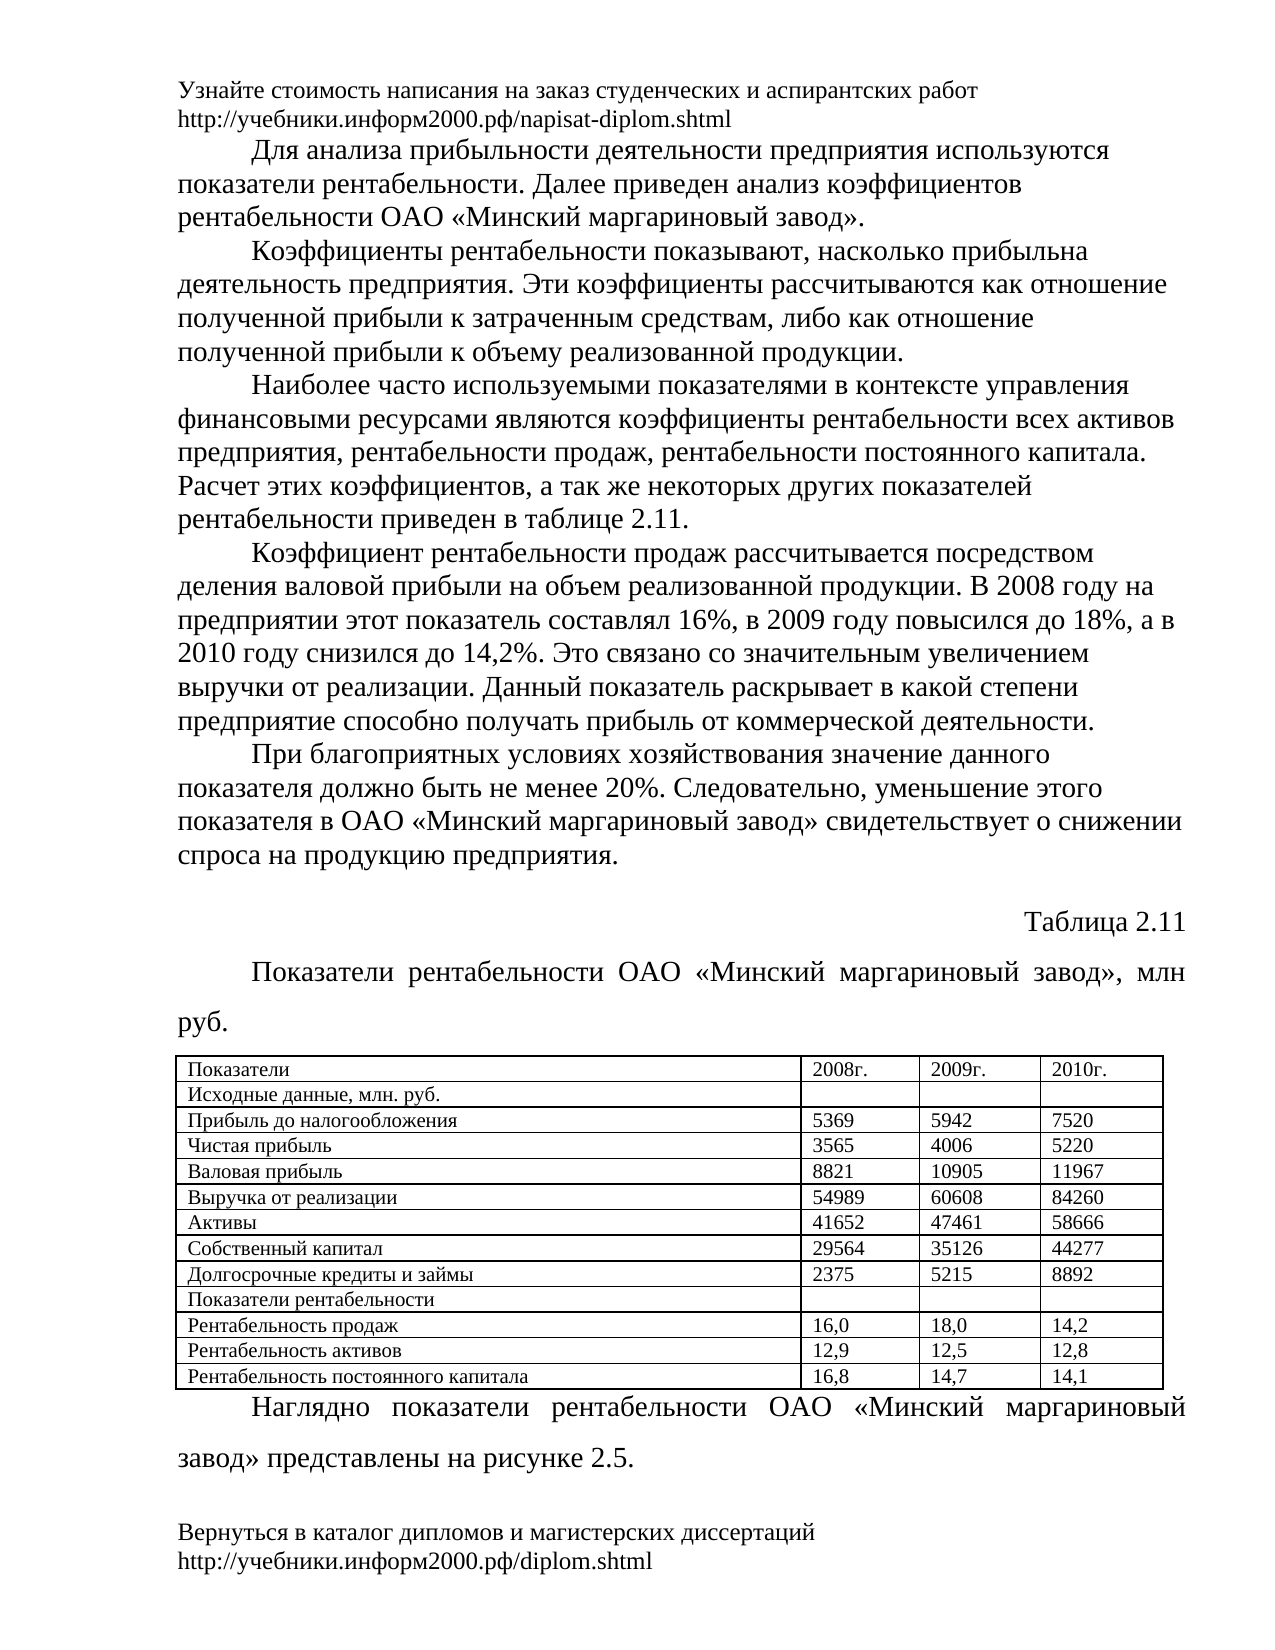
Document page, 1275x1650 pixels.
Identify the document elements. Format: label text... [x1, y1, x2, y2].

table_cell Прибыль до налогообложения [177, 1108, 800, 1132]
text Наглядно показатели рентабельности ОАО «Минский маргариновый завод» представлены на рисунке 2.5. [177, 1389, 1186, 1473]
table_cell Рентабельность активов [177, 1338, 800, 1362]
table_cell 16,8 [802, 1364, 919, 1388]
text Показатели рентабельности ОАО «Минский маргариновый завод», млн руб. [177, 954, 1186, 1038]
table_cell 7520 [1041, 1108, 1162, 1132]
table_cell 44277 [1041, 1236, 1162, 1260]
table_header 2009г. [920, 1057, 1040, 1081]
table_cell [1041, 1287, 1162, 1311]
table_cell [802, 1287, 919, 1311]
table_cell 14,2 [1041, 1313, 1162, 1337]
table_cell 3565 [802, 1133, 919, 1157]
table_cell Исходные данные, млн. руб. [177, 1082, 800, 1106]
table_header Показатели [177, 1057, 800, 1081]
table_cell 14,7 [920, 1364, 1040, 1388]
text Наиболее часто используемыми показателями в контексте управления финансовыми ресурсами являются коэффициенты рентабельности всех активов предприятия, рентабельности продаж, рентабельности постоянного капитала. Расчет этих коэффициентов, а так же некоторых других показателей рентабельности приведен в таблице 2.11. [177, 367, 1186, 535]
table_header 2010г. [1041, 1057, 1162, 1081]
table_cell Долгосрочные кредиты и займы [177, 1262, 800, 1286]
table_cell 2375 [802, 1262, 919, 1286]
table_cell 18,0 [920, 1313, 1040, 1337]
table_cell 11967 [1041, 1159, 1162, 1183]
table_cell Активы [177, 1210, 800, 1234]
table_cell 16,0 [802, 1313, 919, 1337]
table_cell 14,1 [1041, 1364, 1162, 1388]
text Коэффициент рентабельности продаж рассчитывается посредством деления валовой прибыли на объем реализованной продукции. В 2008 году на предприятии этот показатель составлял 16%, в 2009 году повысился до 18%, а в 2010 году снизился до 14,2%. Это связано со значительным увеличением выручки от реализации. Данный показатель раскрывает в какой степени предприятие способно получать прибыль от коммерческой деятельности. [177, 535, 1186, 736]
table_cell [920, 1082, 1040, 1106]
table_cell 8821 [802, 1159, 919, 1183]
table_cell 10905 [920, 1159, 1040, 1183]
table_cell Показатели рентабельности [177, 1287, 800, 1311]
table_cell 41652 [802, 1210, 919, 1234]
text При благоприятных условиях хозяйствования значение данного показателя должно быть не менее 20%. Следовательно, уменьшение этого показателя в ОАО «Минский маргариновый завод» свидетельствует о снижении спроса на продукцию предприятия. [177, 736, 1186, 870]
table_cell [920, 1287, 1040, 1311]
table_cell 58666 [1041, 1210, 1162, 1234]
table_cell Рентабельность постоянного капитала [177, 1364, 800, 1388]
table_cell 12,9 [802, 1338, 919, 1362]
table_cell Чистая прибыль [177, 1133, 800, 1157]
table_cell 54989 [802, 1185, 919, 1209]
text Коэффициенты рентабельности показывают, насколько прибыльна деятельность предприятия. Эти коэффициенты рассчитываются как отношение полученной прибыли к затраченным средствам, либо как отношение полученной прибыли к объему реализованной продукции. [177, 233, 1186, 367]
table_cell 5942 [920, 1108, 1040, 1132]
table_cell 4006 [920, 1133, 1040, 1157]
table_cell 35126 [920, 1236, 1040, 1260]
table_cell Валовая прибыль [177, 1159, 800, 1183]
table_cell 5215 [920, 1262, 1040, 1286]
table_cell Рентабельность продаж [177, 1313, 800, 1337]
table_cell 5369 [802, 1108, 919, 1132]
text Для анализа прибыльности деятельности предприятия используются показатели рентабельности. Далее приведен анализ коэффициентов рентабельности ОАО «Минский маргариновый завод». [177, 132, 1186, 233]
table_cell 12,5 [920, 1338, 1040, 1362]
table_cell Выручка от реализации [177, 1185, 800, 1209]
table_cell [802, 1082, 919, 1106]
table_header 2008г. [802, 1057, 919, 1081]
table_cell 29564 [802, 1236, 919, 1260]
table_cell 47461 [920, 1210, 1040, 1234]
table_cell 5220 [1041, 1133, 1162, 1157]
table_cell 84260 [1041, 1185, 1162, 1209]
table_cell 8892 [1041, 1262, 1162, 1286]
text Таблица 2.11 [177, 904, 1186, 937]
table_cell Собственный капитал [177, 1236, 800, 1260]
table_cell [1041, 1082, 1162, 1106]
table_cell 60608 [920, 1185, 1040, 1209]
table_cell 12,8 [1041, 1338, 1162, 1362]
